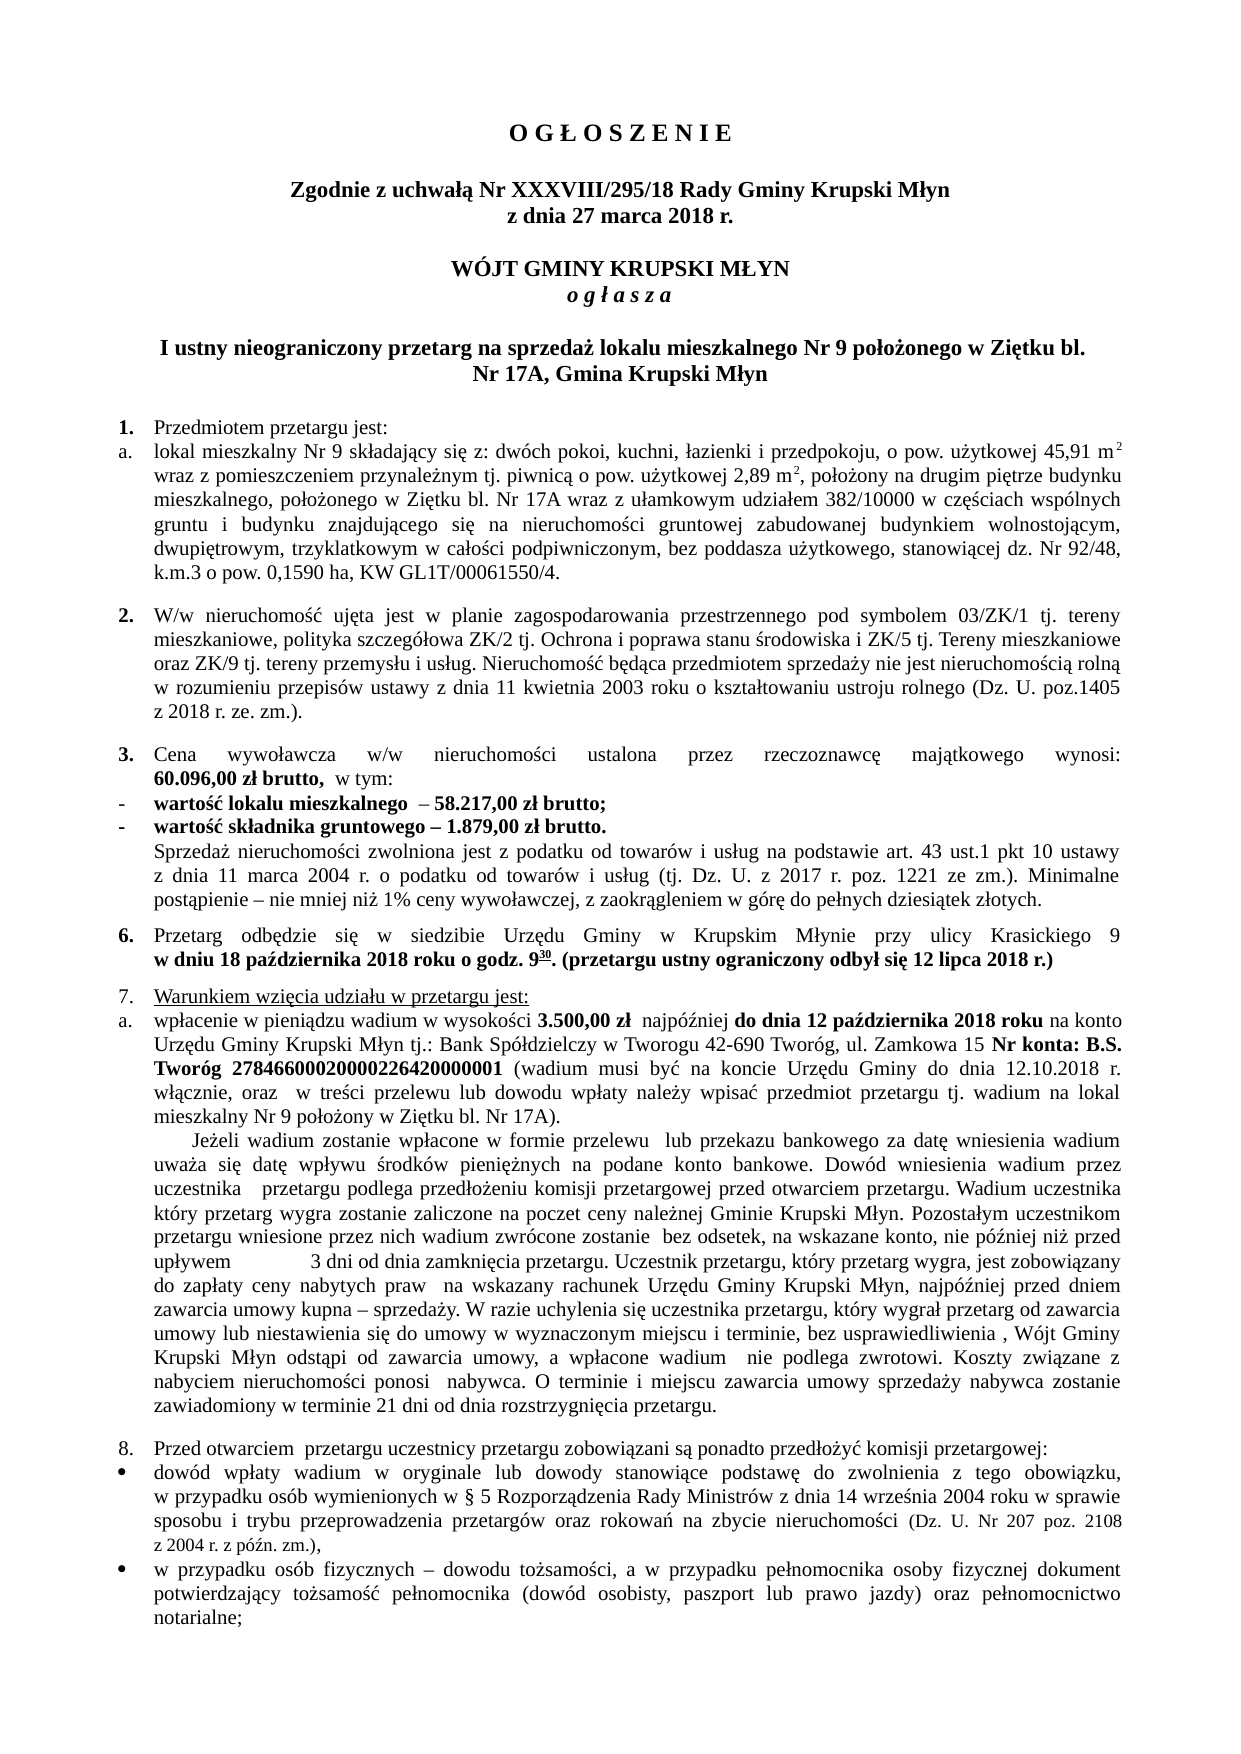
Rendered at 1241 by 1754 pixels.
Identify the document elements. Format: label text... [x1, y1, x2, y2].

text O G Ł O S Z E N I E [118, 118, 1122, 147]
list wpłacenie w pieniądzu wadium w wysokości 3.500,00 zł najpóźniej do dnia 12 października 2018 roku na konto Urzędu Gminy Krupski Młyn tj.: Bank Spółdzielczy w Tworogu 42-690 Tworóg, ul. Zamkowa 15 Nr konta: B.S. Tworóg 27846600020000226420000001 (wadium musi być na koncie Urzędu Gminy do dnia 12.10.2018 r. włącznie, oraz w treści przelewu lub dowodu wpłaty należy wpisać przedmiot przetargu tj. wadium na lokal mieszkalny Nr 9 położony w Ziętku bl. Nr 17A). [118, 1008, 1122, 1128]
text I ustny nieograniczony przetarg na sprzedaż lokalu mieszkalnego Nr 9 położonego w Ziętku bl. Nr 17A, Gmina Krupski Młyn [118, 334, 1122, 386]
text o g ł a s z a [118, 281, 1122, 307]
list Przetarg odbędzie się w siedzibie Urzędu Gminy w Krupskim Młynie przy ulicy Krasickiego 9 w dniu 18 października 2018 roku o godz. 930. (przetargu ustny ograniczony odbył się 12 lipca 2018 r.) [118, 923, 1122, 971]
text WÓJT GMINY KRUPSKI MŁYN [118, 255, 1122, 281]
list Cena wywoławcza w/w nieruchomości ustalona przez rzeczoznawcę majątkowego wynosi: 60.096,00 zł brutto, w tym: [118, 742, 1122, 790]
list lokal mieszkalny Nr 9 składający się z: dwóch pokoi, kuchni, łazienki i przedpokoju, o pow. użytkowej 45,91 m2 wraz z pomieszczeniem przynależnym tj. piwnicą o pow. użytkowej 2,89 m2, położony na drugim piętrze budynku mieszkalnego, położonego w Ziętku bl. Nr 17A wraz z ułamkowym udziałem 382/10000 w częściach wspólnych gruntu i budynku znajdującego się na nieruchomości gruntowej zabudowanej budynkiem wolnostojącym, dwupiętrowym, trzyklatkowym w całości podpiwniczonym, bez poddasza użytkowego, stanowiącej dz. Nr 92/48, k.m.3 o pow. 0,1590 ha, KW GL1T/00061550/4. [118, 439, 1122, 584]
text Zgodnie z uchwałą Nr XXXVIII/295/18 Rady Gminy Krupski Młyn [118, 176, 1122, 202]
list W/w nieruchomość ujęta jest w planie zagospodarowania przestrzennego pod symbolem 03/ZK/1 tj. tereny mieszkaniowe, polityka szczegółowa ZK/2 tj. Ochrona i poprawa stanu środowiska i ZK/5 tj. Tereny mieszkaniowe oraz ZK/9 tj. tereny przemysłu i usług. Nieruchomość będąca przedmiotem sprzedaży nie jest nieruchomością rolną w rozumieniu przepisów ustawy z dnia 11 kwietnia 2003 roku o kształtowaniu ustroju rolnego (Dz. U. poz.1405 z 2018 r. ze. zm.). [118, 603, 1122, 723]
list dowód wpłaty wadium w oryginale lub dowody stanowiące podstawę do zwolnienia z tego obowiązku, w przypadku osób wymienionych w § 5 Rozporządzenia Rady Ministrów z dnia 14 września 2004 roku w sprawie sposobu i trybu przeprowadzenia przetargów oraz rokowań na zbycie nieruchomości (Dz. U. Nr 207 poz. 2108 z 2004 r. z późn. zm.), [118, 1460, 1122, 1556]
list Warunkiem wzięcia udziału w przetargu jest: [118, 984, 1122, 1008]
list wartość lokalu mieszkalnego – 58.217,00 zł brutto; [118, 790, 1122, 814]
text z dnia 27 marca 2018 r. [118, 202, 1122, 228]
list wartość składnika gruntowego – 1.879,00 zł brutto. [118, 814, 1122, 838]
list Przedmiotem przetargu jest: [118, 415, 1122, 439]
text Jeżeli wadium zostanie wpłacone w formie przelewu lub przekazu bankowego za datę wniesienia wadium uważa się datę wpływu środków pieniężnych na podane konto bankowe. Dowód wniesienia wadium przez uczestnika przetargu podlega przedłożeniu komisji przetargowej przed otwarciem przetargu. Wadium uczestnika który przetarg wygra zostanie zaliczone na poczet ceny należnej Gminie Krupski Młyn. Pozostałym uczestnikom przetargu wniesione przez nich wadium zwrócone zostanie bez odsetek, na wskazane konto, nie później niż przed upływem 3 dni od dnia zamknięcia przetargu. Uczestnik przetargu, który przetarg wygra, jest zobowiązany do zapłaty ceny nabytych praw na wskazany rachunek Urzędu Gminy Krupski Młyn, najpóźniej przed dniem zawarcia umowy kupna – sprzedaży. W razie uchylenia się uczestnika przetargu, który wygrał przetarg od zawarcia umowy lub niestawienia się do umowy w wyznaczonym miejscu i terminie, bez usprawiedliwienia , Wójt Gminy Krupski Młyn odstąpi od zawarcia umowy, a wpłacone wadium nie podlega zwrotowi. Koszty związane z nabyciem nieruchomości ponosi nabywca. O terminie i miejscu zawarcia umowy sprzedaży nabywca zostanie zawiadomiony w terminie 21 dni od dnia rozstrzygnięcia przetargu. [153, 1128, 1122, 1417]
text Sprzedaż nieruchomości zwolniona jest z podatku od towarów i usług na podstawie art. 43 ust.1 pkt 10 ustawy z dnia 11 marca 2004 r. o podatku od towarów i usług (tj. Dz. U. z 2017 r. poz. 1221 ze zm.). Minimalne postąpienie – nie mniej niż 1% ceny wywoławczej, z zaokrągleniem w górę do pełnych dziesiątek złotych. [153, 838, 1122, 911]
list w przypadku osób fizycznych – dowodu tożsamości, a w przypadku pełnomocnika osoby fizycznej dokument potwierdzający tożsamość pełnomocnika (dowód osobisty, paszport lub prawo jazdy) oraz pełnomocnictwo notarialne; [118, 1556, 1122, 1629]
list Przed otwarciem przetargu uczestnicy przetargu zobowiązani są ponadto przedłożyć komisji przetargowej: [118, 1436, 1122, 1460]
